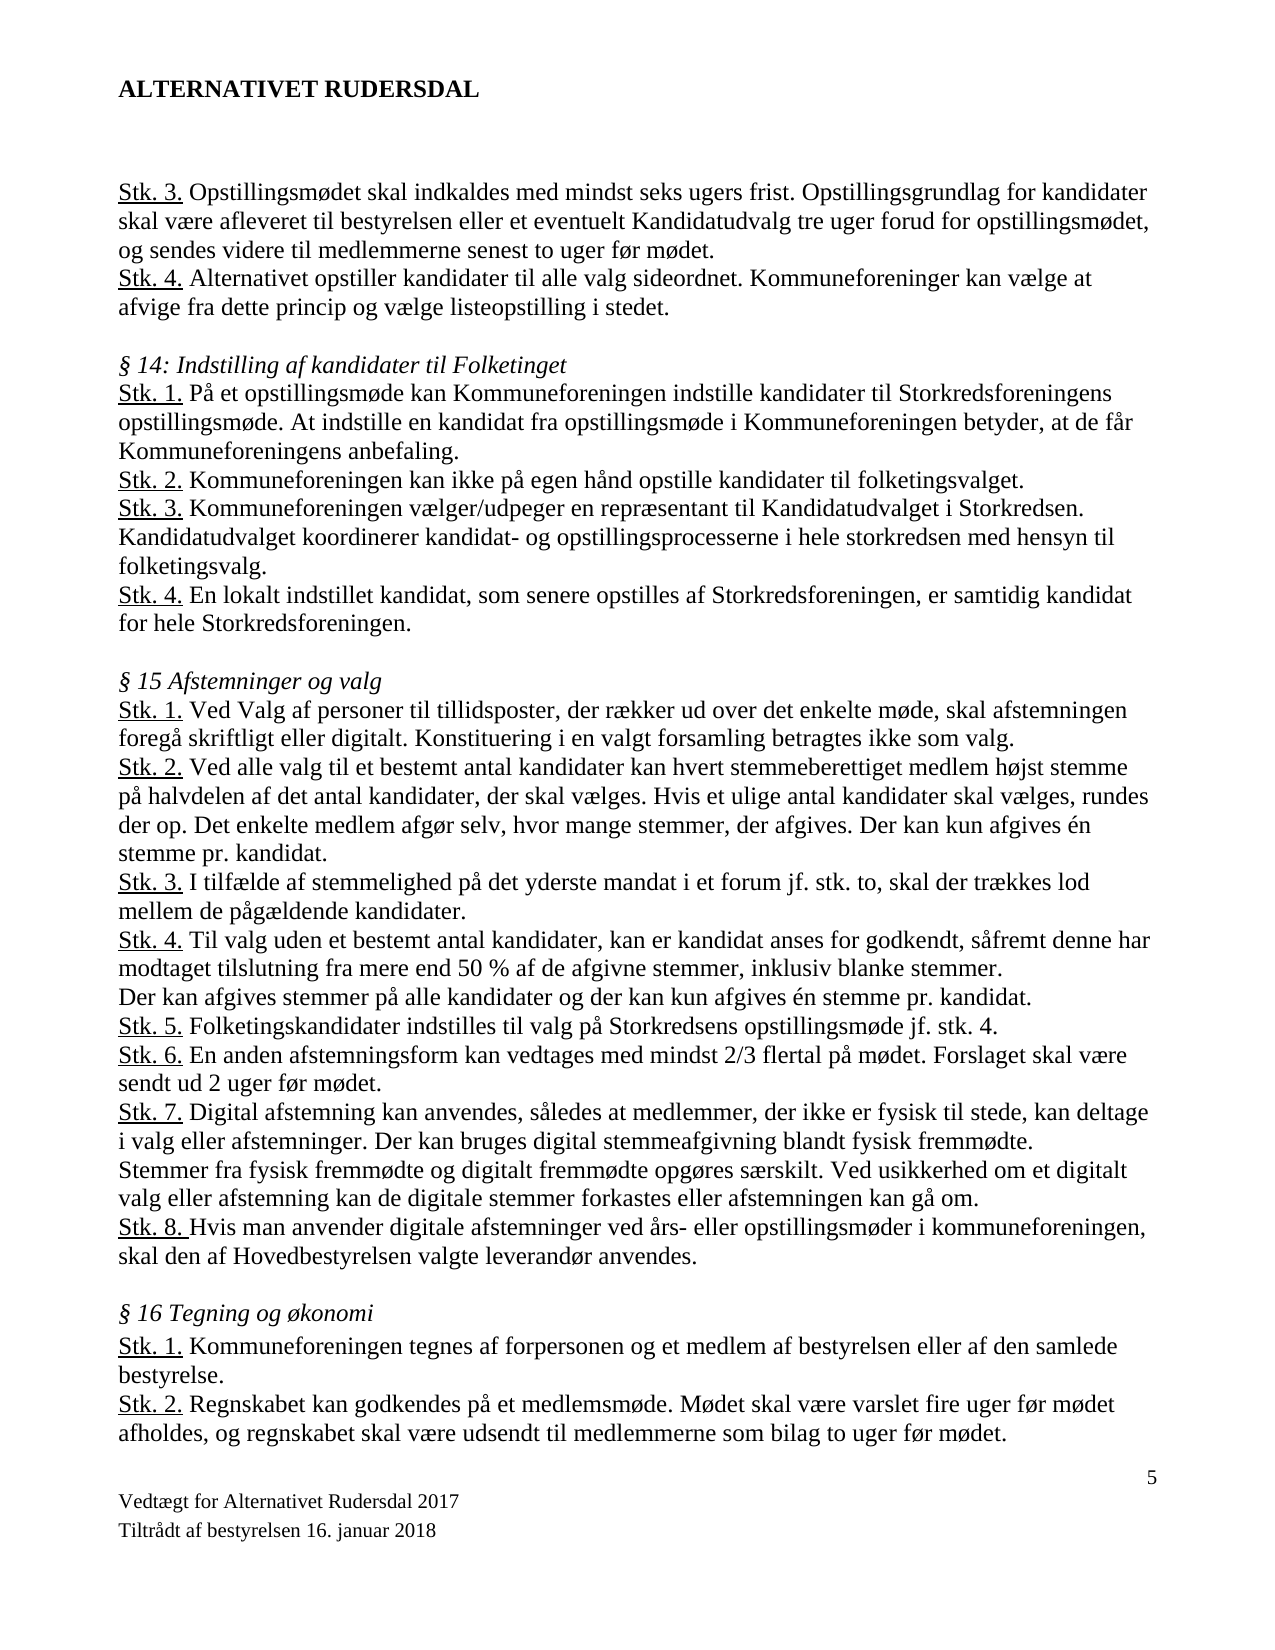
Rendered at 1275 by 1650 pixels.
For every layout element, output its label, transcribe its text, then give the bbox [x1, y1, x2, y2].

text § 14: Indstilling af kandidater til Folketinget [118, 350, 1157, 378]
text Stk. 1. Kommuneforeningen tegnes af forpersonen og et medlem af bestyrelsen eller af den samlede bestyrelse. [118, 1331, 1157, 1389]
text Stk. 6. En anden afstemningsform kan vedtages med mindst 2/3 flertal på mødet. Forslaget skal være sendt ud 2 uger før mødet. [118, 1040, 1157, 1097]
text Stk. 8. Hvis man anvender digitale afstemninger ved års- eller opstillingsmøder i kommuneforeningen, skal den af Hovedbestyrelsen valgte leverandør anvendes. [118, 1212, 1157, 1270]
text Stk. 5. Folketingskandidater indstilles til valg på Storkredsens opstillingsmøde jf. stk. 4. [118, 1011, 1157, 1040]
text Stk. 3. I tilfælde af stemmelighed på det yderste mandat i et forum jf. stk. to, skal der trækkes lod mellem de pågældende kandidater. [118, 867, 1157, 925]
text Stk. 4. Til valg uden et bestemt antal kandidater, kan er kandidat anses for godkendt, såfremt denne har modtaget tilslutning fra mere end 50 % af de afgivne stemmer, inklusiv blanke stemmer. [118, 925, 1157, 982]
text Stk. 2. Regnskabet kan godkendes på et medlemsmøde. Mødet skal være varslet fire uger før mødet afholdes, og regnskabet skal være udsendt til medlemmerne som bilag to uger før mødet. [118, 1389, 1157, 1446]
text Stk. 4. En lokalt indstillet kandidat, som senere opstilles af Storkredsforeningen, er samtidig kandidat for hele Storkredsforeningen. [118, 580, 1157, 637]
text Stemmer fra fysisk fremmødte og digitalt fremmødte opgøres særskilt. Ved usikkerhed om et digitalt valg eller afstemning kan de digitale stemmer forkastes eller afstemningen kan gå om. [118, 1155, 1157, 1212]
text Stk. 3. Opstillingsmødet skal indkaldes med mindst seks ugers frist. Opstillingsgrundlag for kandidater skal være afleveret til bestyrelsen eller et eventuelt Kandidatudvalg tre uger forud for opstillingsmødet, og sendes videre til medlemmerne senest to uger før mødet. [118, 177, 1157, 263]
text Stk. 1. På et opstillingsmøde kan Kommuneforeningen indstille kandidater til Storkredsforeningens opstillingsmøde. At indstille en kandidat fra opstillingsmøde i Kommuneforeningen betyder, at de får Kommuneforeningens anbefaling. [118, 378, 1157, 465]
text Stk. 2. Ved alle valg til et bestemt antal kandidater kan hvert stemmeberettiget medlem højst stemme på halvdelen af det antal kandidater, der skal vælges. Hvis et ulige antal kandidater skal vælges, rundes der op. Det enkelte medlem afgør selv, hvor mange stemmer, der afgives. Der kan kun afgives én stemme pr. kandidat. [118, 752, 1157, 867]
text Stk. 1. Ved Valg af personer til tillidsposter, der rækker ud over det enkelte møde, skal afstemningen foregå skriftligt eller digitalt. Konstituering i en valgt forsamling betragtes ikke som valg. [118, 695, 1157, 752]
text § 16 Tegning og økonomi [118, 1298, 1157, 1327]
text Stk. 7. Digital afstemning kan anvendes, således at medlemmer, der ikke er fysisk til stede, kan deltage i valg eller afstemninger. Der kan bruges digital stemmeafgivning blandt fysisk fremmødte. [118, 1097, 1157, 1155]
text Stk. 4. Alternativet opstiller kandidater til alle valg sideordnet. Kommuneforeninger kan vælge at afvige fra dette princip og vælge listeopstilling i stedet. [118, 263, 1157, 321]
text § 15 Afstemninger og valg [118, 666, 1157, 695]
text Stk. 2. Kommuneforeningen kan ikke på egen hånd opstille kandidater til folketingsvalget. [118, 465, 1157, 493]
text Der kan afgives stemmer på alle kandidater og der kan kun afgives én stemme pr. kandidat. [118, 982, 1157, 1011]
text Stk. 3. Kommuneforeningen vælger/udpeger en repræsentant til Kandidatudvalget i Storkredsen. Kandidatudvalget koordinerer kandidat- og opstillingsprocesserne i hele storkredsen med hensyn til folketingsvalg. [118, 493, 1157, 580]
